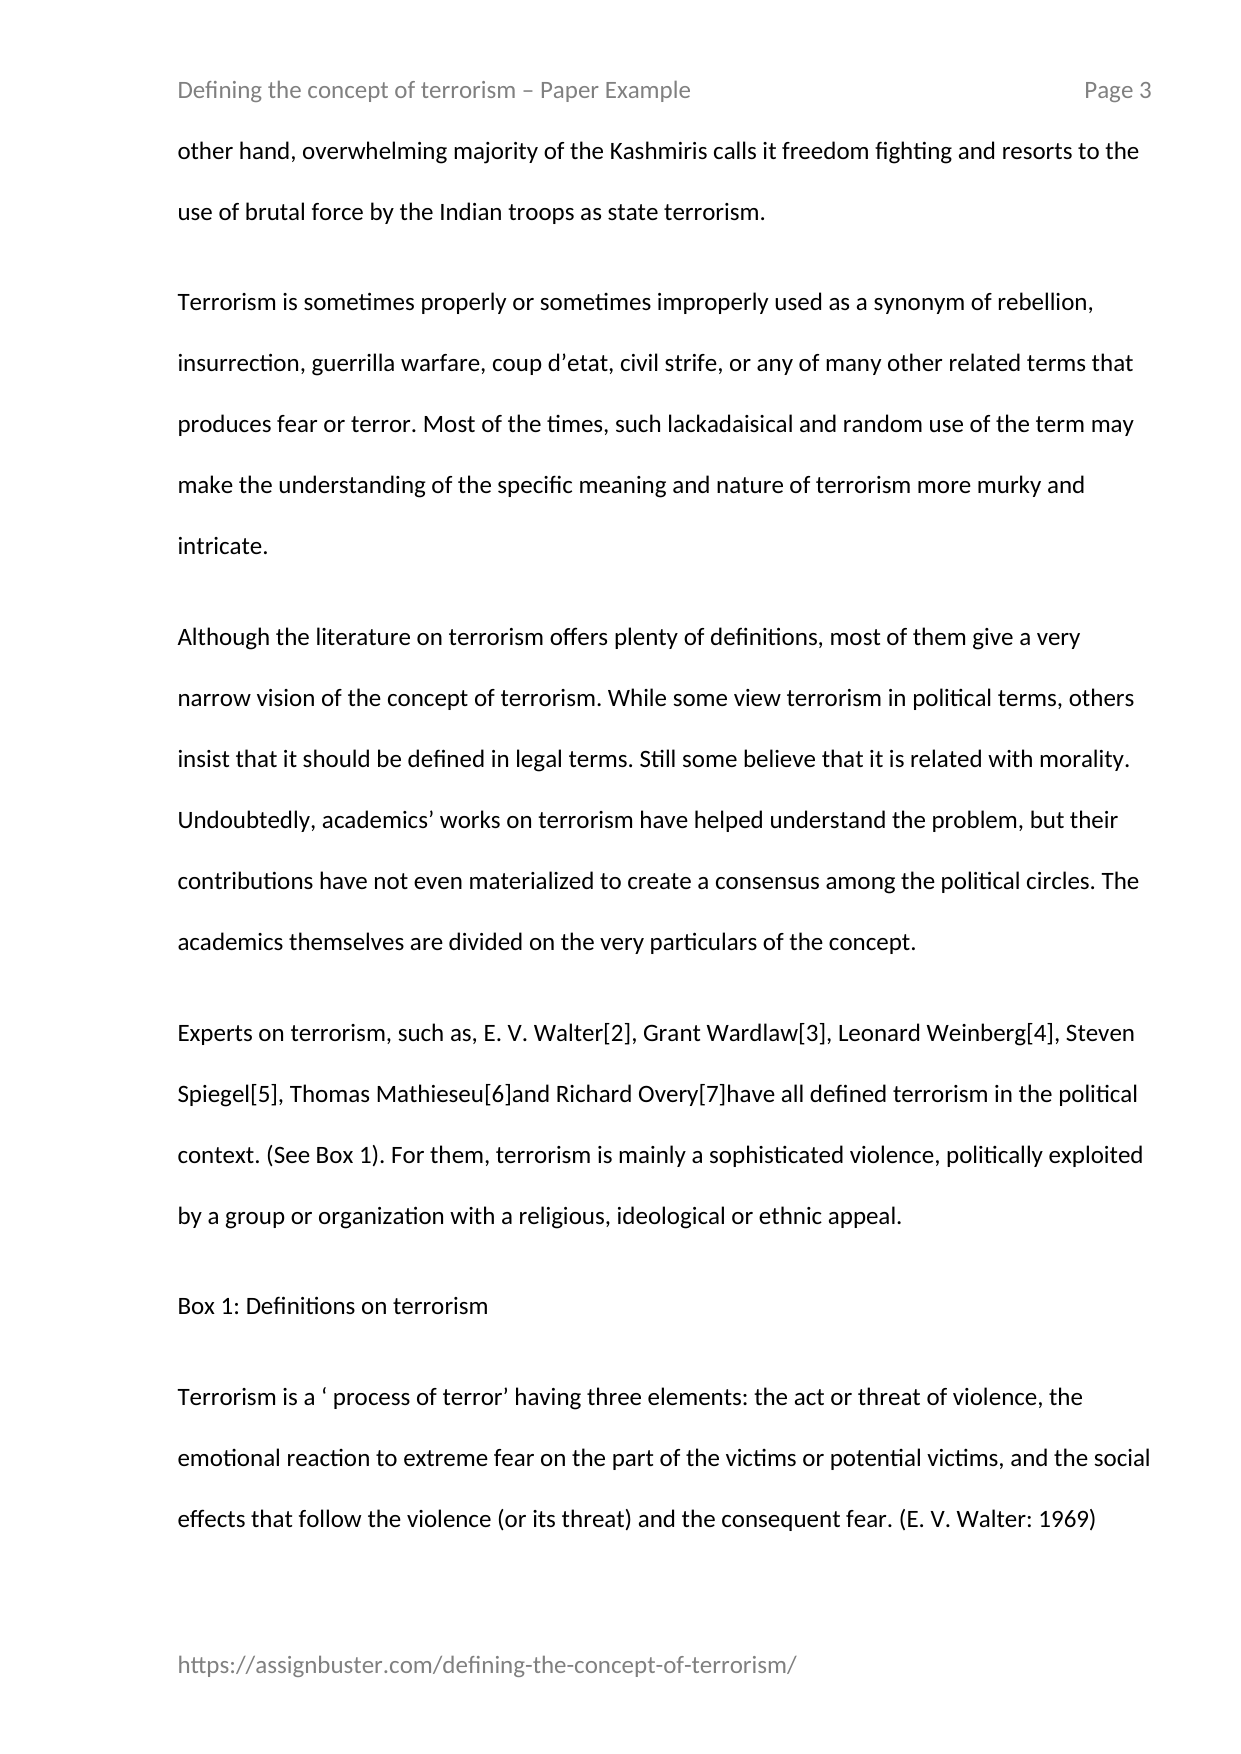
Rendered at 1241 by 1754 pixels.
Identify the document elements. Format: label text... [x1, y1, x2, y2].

text Experts on terrorism, such as, E. V. Walter[2], Grant Wardlaw[3], Leonard Weinberg[4], Steven Spiegel[5], Thomas Mathieseu[6]and Richard Overy[7]have all defined terrorism in the political context. (See Box 1). For them, terrorism is mainly a sophisticated violence, politically exploited by a group or organization with a religious, ideological or ethnic appeal. [177, 1017, 1152, 1230]
text Terrorism is sometimes properly or sometimes improperly used as a synonym of rebellion, insurrection, guerrilla warfare, coup d’etat, civil strife, or any of many other related terms that produces fear or terror. Most of the times, such lackadaisical and random use of the term may make the understanding of the specific meaning and nature of terrorism more murky and intricate. [177, 286, 1152, 561]
text Although the literature on terrorism offers plenty of definitions, most of them give a very narrow vision of the concept of terrorism. While some view terrorism in political terms, others insist that it should be defined in legal terms. Still some believe that it is related with morality. Undoubtedly, academics’ works on terrorism have helped understand the problem, but their contributions have not even materialized to create a consensus among the political circles. The academics themselves are divided on the very particulars of the concept. [177, 621, 1152, 957]
text Terrorism is a ‘ process of terror’ having three elements: the act or threat of violence, the emotional reaction to extreme fear on the part of the victims or potential victims, and the social effects that follow the violence (or its threat) and the consequent fear. (E. V. Walter: 1969) [177, 1381, 1152, 1533]
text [177, 135, 1152, 226]
text Box 1: Definitions on terrorism [177, 1290, 1152, 1321]
